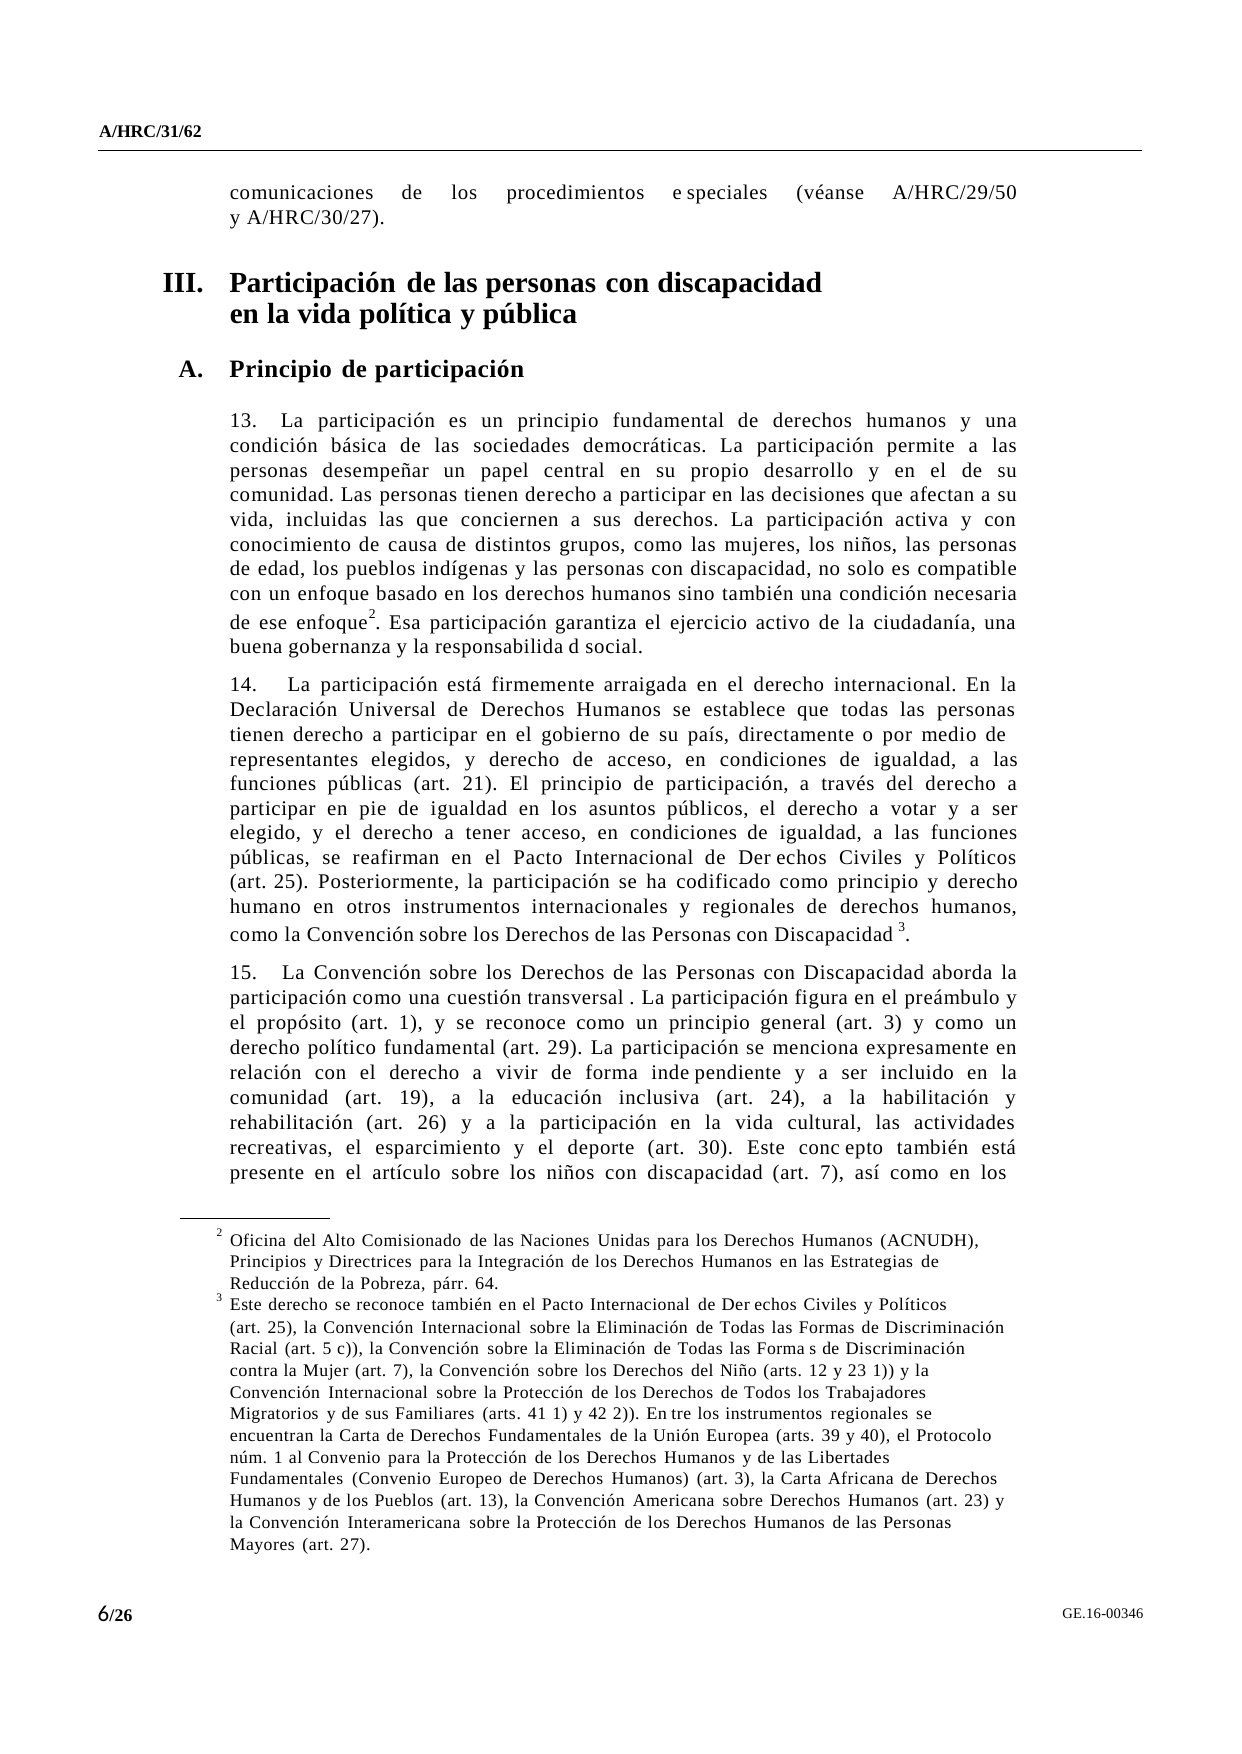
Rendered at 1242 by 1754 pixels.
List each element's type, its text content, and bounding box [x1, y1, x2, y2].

text Fundamentales (Convenio Europeo de Derechos Humanos) (art. 3), la Carta Africana de Derechos [229, 1468, 1158, 1488]
text 13. La participación es un principio fundamental de derechos humanos y una condición básica de las sociedades democráticas. La participación permite a las personas desempeñar un papel central en su propio desarrollo y en el de su comunidad. Las personas tienen derecho a participar en las decisiones que afectan a su vida, incluidas las que conciernen a sus derechos. La participación activa y con conocimiento de causa de distintos grupos, como las mujeres, los niños, las personas de edad, los pueblos indígenas y las personas con discapacidad, no solo es compatible con un enfoque basado en los derechos humanos sino también una condición necesaria de ese enfoque2. Esa participación garantiza el ejercicio activo de la ciudadanía, una buena gobernanza y la responsabilida d social. [229, 408, 1017, 658]
text 14. La participación está firmemente arraigada en el derecho internacional. En la Declaración Universal de Derechos Humanos se establece que todas las personas tienen derecho a participar en el gobierno de su país, directamente o por medio de [229, 672, 1016, 746]
text (art. 25), la Convención Internacional sobre la Eliminación de Todas las Formas de Discriminación Racial (art. 5 c)), la Convención sobre la Eliminación de Todas las Forma s de Discriminación contra la Mujer (art. 7), la Convención sobre los Derechos del Niño (arts. 12 y 23 1)) y la Convención Internacional sobre la Protección de los Derechos de Todos los Trabajadores Migratorios y de sus Familiares (arts. 41 1) y 42 2)). En tre los instrumentos regionales se encuentran la Carta de Derechos Fundamentales de la Unión Europea (arts. 39 y 40), el Protocolo núm. 1 al Convenio para la Protección de los Derechos Humanos y de las Libertades [229, 1316, 1014, 1467]
text 15. La Convención sobre los Derechos de las Personas con Discapacidad aborda la participación como una cuestión transversal . La participación figura en el preámbulo y el propósito (art. 1), y se reconoce como un principio general (art. 3) y como un derecho político fundamental (art. 29). La participación se menciona expresamente en relación con el derecho a vivir de forma inde pendiente y a ser incluido en la comunidad (art. 19), a la educación inclusiva (art. 24), a la habilitación y rehabilitación (art. 26) y a la participación en la vida cultural, las actividades recreativas, el esparcimiento y el deporte (art. 30). Este conc epto también está presente en el artículo sobre los niños con discapacidad (art. 7), así como en los [229, 960, 1017, 1184]
text Humanos y de los Pueblos (art. 13), la Convención Americana sobre Derechos Humanos (art. 23) y la Convención Interamericana sobre la Protección de los Derechos Humanos de las Personas Mayores (art. 27). [229, 1490, 1014, 1554]
text representantes elegidos, y derecho de acceso, en condiciones de igualdad, a las funciones públicas (art. 21). El principio de participación, a través del derecho a participar en pie de igualdad en los asuntos públicos, el derecho a votar y a ser elegido, y el derecho a tener acceso, en condiciones de igualdad, a las funciones públicas, se reafirman en el Pacto Internacional de Der echos Civiles y Políticos (art. 25). Posteriormente, la participación se ha codificado como principio y derecho humano en otros instrumentos internacionales y regionales de derechos humanos, como la Convención sobre los Derechos de las Personas con Discapacidad 3. [229, 747, 1018, 946]
text 3 Este derecho se reconoce también en el Pacto Internacional de Der echos Civiles y Políticos [216, 1294, 1158, 1315]
text III. Participación de las personas con discapacidad en la vida política y pública [162, 267, 828, 329]
text comunicaciones de los procedimientos e speciales (véanse A/HRC/29/50 y A/HRC/30/27). [229, 180, 1017, 229]
text 2 Oficina del Alto Comisionado de las Naciones Unidas para los Derechos Humanos (ACNUDH), Principios y Directrices para la Integración de los Derechos Humanos en las Estrategias de Reducción de la Pobreza, párr. 64. [216, 1226, 990, 1293]
text A. Principio de participación [178, 354, 1158, 382]
